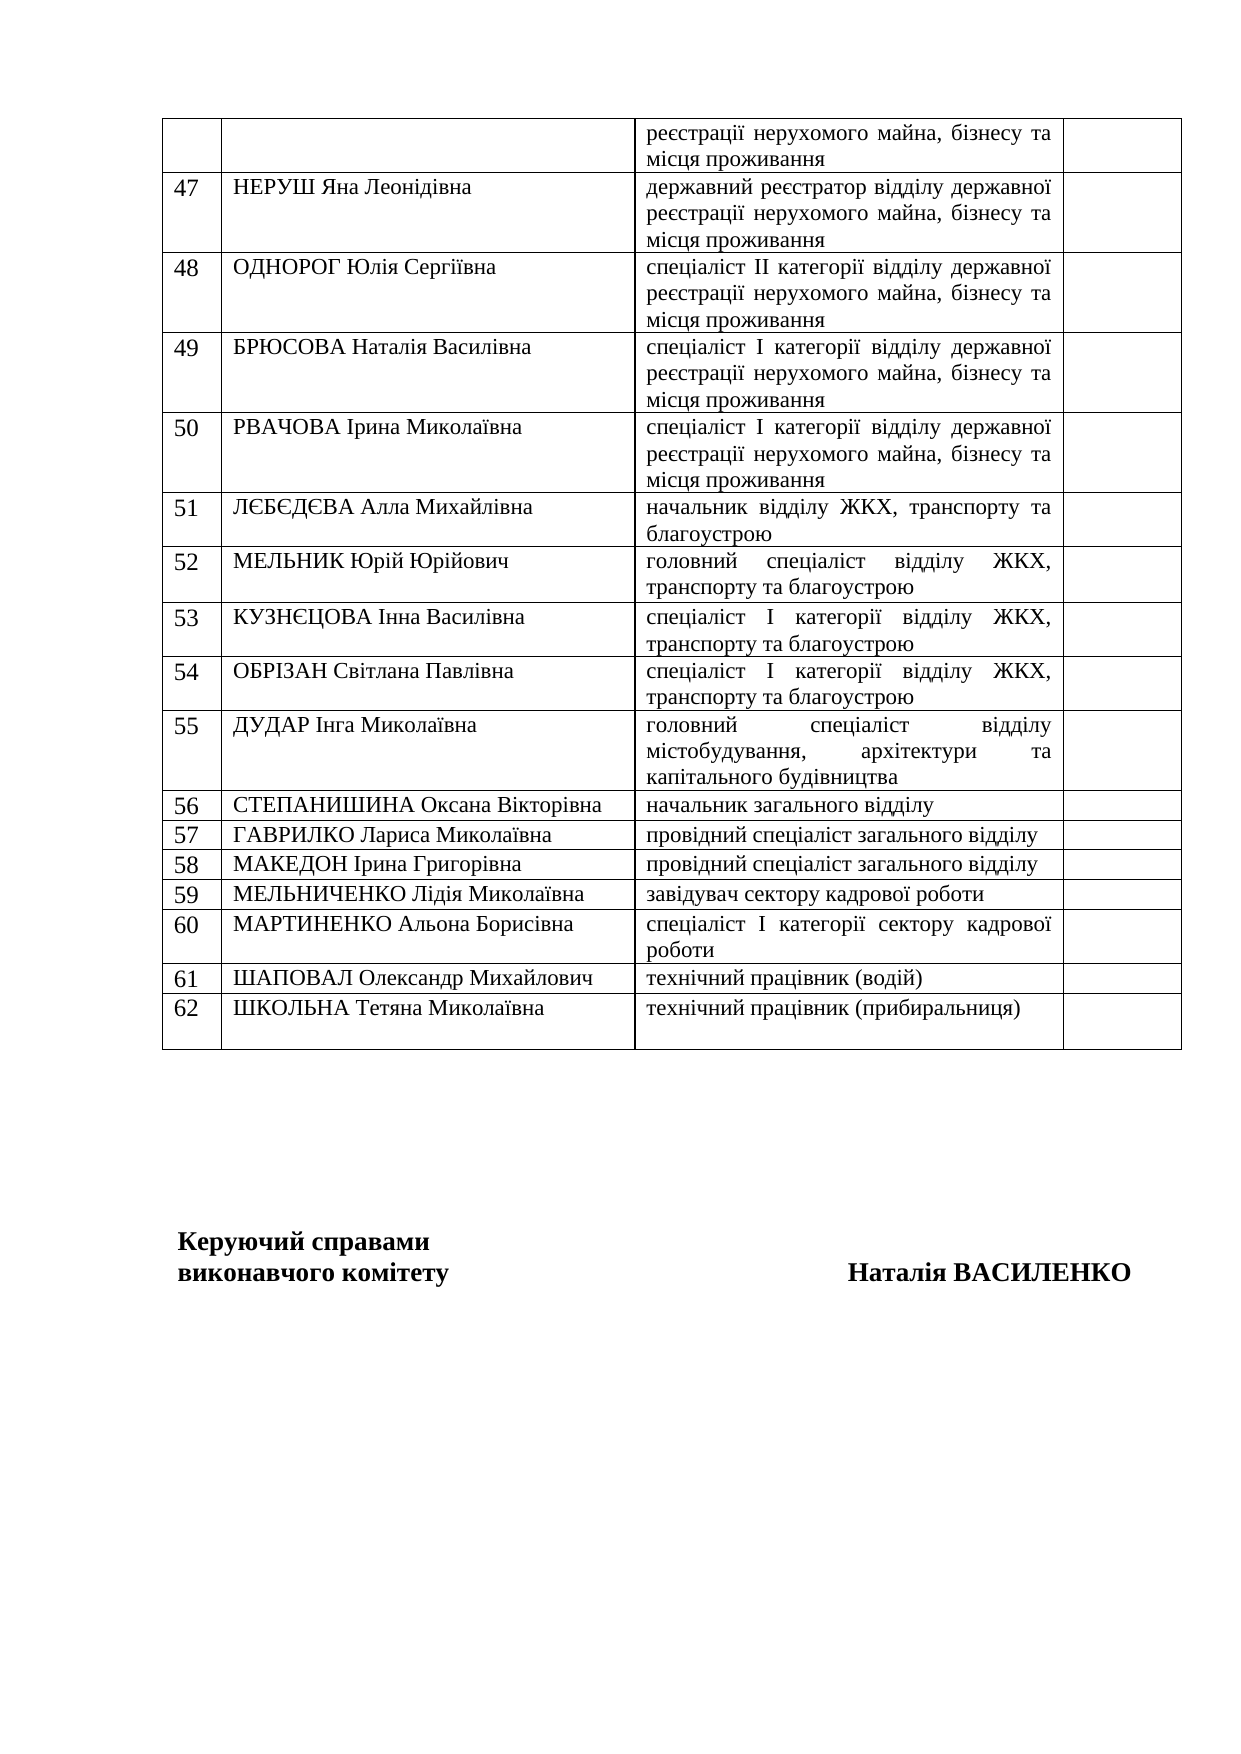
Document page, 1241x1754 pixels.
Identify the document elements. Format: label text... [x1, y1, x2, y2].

table_cell головний спеціаліст відділу містобудування, архітектури та капітального будівництва [636, 711, 1063, 790]
text виконавчого комітету Наталія ВАСИЛЕНКО [177, 1256, 1152, 1287]
table_cell 59 [163, 880, 221, 909]
table_cell провідний спеціаліст загального відділу [636, 821, 1063, 849]
table_cell 52 [163, 547, 221, 602]
table_cell начальник загального відділу [636, 791, 1063, 819]
table_cell СТЕПАНИШИНА Оксана Вікторівна [222, 791, 634, 819]
table_cell [1064, 994, 1181, 1049]
table_cell [1064, 964, 1181, 992]
table_cell [1064, 910, 1181, 963]
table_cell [636, 119, 1063, 172]
table_cell спеціаліст І категорії відділу державної реєстрації нерухомого майна, бізнесу та місця проживання [636, 413, 1063, 492]
table_cell ГАВРИЛКО Лариса Миколаївна [222, 821, 634, 849]
table_cell 47 [163, 173, 221, 252]
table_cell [636, 173, 1063, 252]
table_cell ШАПОВАЛ Олександр Михайлович [222, 964, 634, 992]
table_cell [222, 119, 634, 172]
table_cell НЕРУШ Яна Леонідівна [222, 173, 634, 252]
table_cell [1064, 413, 1181, 492]
table_cell [1064, 821, 1181, 849]
table_cell [1064, 850, 1181, 879]
table_cell 51 [163, 493, 221, 546]
table_cell МАКЕДОН Ірина Григорівна [222, 850, 634, 879]
table_cell 57 [163, 821, 221, 849]
table_cell 58 [163, 850, 221, 879]
table_cell МЕЛЬНИК Юрій Юрійович [222, 547, 634, 602]
table_cell МЕЛЬНИЧЕНКО Лідія Миколаївна [222, 880, 634, 909]
table_cell спеціаліст І категорії відділу державної реєстрації нерухомого майна, бізнесу та місця проживання [636, 333, 1063, 412]
table_cell ДУДАР Інга Миколаївна [222, 711, 634, 790]
table_cell [1064, 711, 1181, 790]
table_cell 48 [163, 253, 221, 332]
table_cell [1064, 603, 1181, 656]
table_cell провідний спеціаліст загального відділу [636, 850, 1063, 879]
table_cell головний спеціаліст відділу ЖКХ, транспорту та благоустрою [636, 547, 1063, 602]
text Керуючий справами [177, 1224, 1152, 1256]
table_cell начальник відділу ЖКХ, транспорту та благоустрою [636, 493, 1063, 546]
table_cell 50 [163, 413, 221, 492]
table_cell 56 [163, 791, 221, 819]
table_cell спеціаліст І категорії відділу ЖКХ, транспорту та благоустрою [636, 603, 1063, 656]
table_cell МАРТИНЕНКО Альона Борисівна [222, 910, 634, 963]
table_cell технічний працівник (водій) [636, 964, 1063, 992]
table_cell [1064, 253, 1181, 332]
table_cell РВАЧОВА Ірина Миколаївна [222, 413, 634, 492]
table_cell спеціаліст І категорії сектору кадрової роботи [636, 910, 1063, 963]
table_cell КУЗНЄЦОВА Інна Василівна [222, 603, 634, 656]
table_cell 55 [163, 711, 221, 790]
table_cell спеціаліст І категорії відділу ЖКХ, транспорту та благоустрою [636, 657, 1063, 710]
table_cell 60 [163, 910, 221, 963]
table_cell ЛЄБЄДЄВА Алла Михайлівна [222, 493, 634, 546]
table_cell [1064, 657, 1181, 710]
table_cell БРЮСОВА Наталія Василівна [222, 333, 634, 412]
table_cell 62 [163, 994, 221, 1049]
table_cell 54 [163, 657, 221, 710]
table_cell [1064, 119, 1181, 172]
table_cell [1064, 493, 1181, 546]
table_cell технічний працівник (прибиральниця) [636, 994, 1063, 1049]
table_cell [1064, 173, 1181, 252]
table_cell 53 [163, 603, 221, 656]
table_cell ОДНОРОГ Юлія Сергіївна [222, 253, 634, 332]
table_cell [1064, 547, 1181, 602]
table_cell 46 [163, 119, 221, 172]
table_cell [1064, 880, 1181, 909]
table_cell ОБРІЗАН Світлана Павлівна [222, 657, 634, 710]
table_cell завідувач сектору кадрової роботи [636, 880, 1063, 909]
table_cell 49 [163, 333, 221, 412]
table_cell [1064, 333, 1181, 412]
table_cell ШКОЛЬНА Тетяна Миколаївна [222, 994, 634, 1049]
table_cell [1064, 791, 1181, 819]
table_cell 61 [163, 964, 221, 992]
table_cell спеціаліст ІІ категорії відділу державної реєстрації нерухомого майна, бізнесу та місця проживання [636, 253, 1063, 332]
